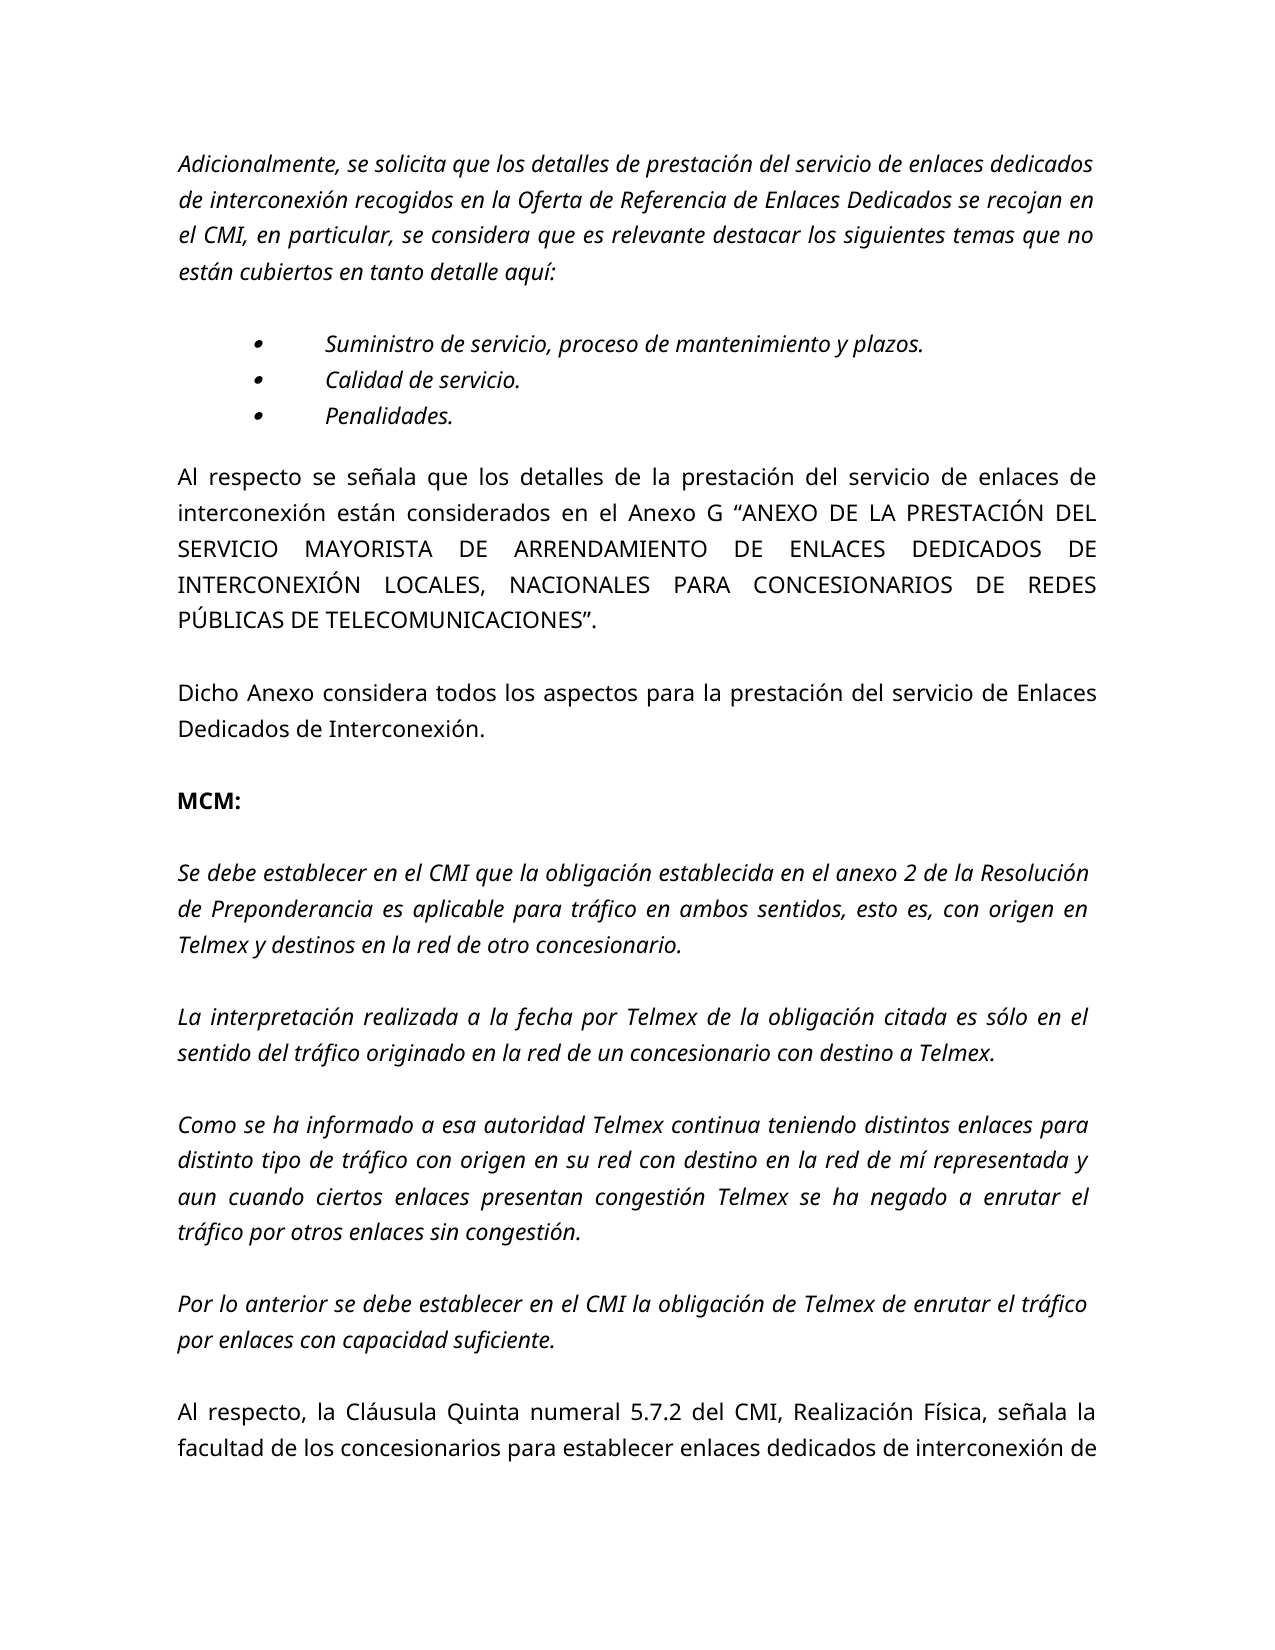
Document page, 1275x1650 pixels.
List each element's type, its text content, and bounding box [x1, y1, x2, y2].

list La interpretación realizada a la fecha por Telmex de la obligación citada es sólo en el sentido del tráfico originado en la red de un concesionario con destino a Telmex. [177, 1001, 1093, 1068]
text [177, 1396, 1098, 1463]
text MCM: [177, 785, 1093, 816]
text Adicionalmente, se solicita que los detalles de prestación del servicio de enlaces dedicados de interconexión recogidos en la Oferta de Referencia de Enlaces Dedicados se recojan en el CMI, en particular, se considera que es relevante destacar los siguientes temas que no están cubiertos en tanto detalle aquí: [178, 148, 1098, 287]
text Dicho Anexo considera todos los aspectos para la prestación del servicio de Enlaces Dedicados de Interconexión. [177, 677, 1098, 744]
list Como se ha informado a esa autoridad Telmex continua teniendo distintos enlaces para distinto tipo de tráfico con origen en su red con destino en la red de mí representada y aun cuando ciertos enlaces presentan congestión Telmex se ha negado a enrutar el tráfico por otros enlaces sin congestión. [177, 1108, 1093, 1248]
list Calidad de servicio. [252, 364, 1098, 395]
list Penalidades. [252, 400, 1098, 431]
list Por lo anterior se debe establecer en el CMI la obligación de Telmex de enrutar el tráfico por enlaces con capacidad suficiente. [177, 1288, 1093, 1355]
list Suministro de servicio, proceso de mantenimiento y plazos. [252, 328, 1098, 359]
list Se debe establecer en el CMI que la obligación establecida en el anexo 2 de la Resolución de Preponderancia es aplicable para tráfico en ambos sentidos, esto es, con origen en Telmex y destinos en la red de otro concesionario. [177, 857, 1093, 960]
text Al respecto se señala que los detalles de la prestación del servicio de enlaces de interconexión están considerados en el Anexo G “ANEXO DE LA PRESTACIÓN DEL SERVICIO MAYORISTA DE ARRENDAMIENTO DE ENLACES DEDICADOS DE INTERCONEXIÓN LOCALES, NACIONALES PARA CONCESIONARIOS DE REDES PÚBLICAS DE TELECOMUNICACIONES”. [177, 461, 1098, 636]
